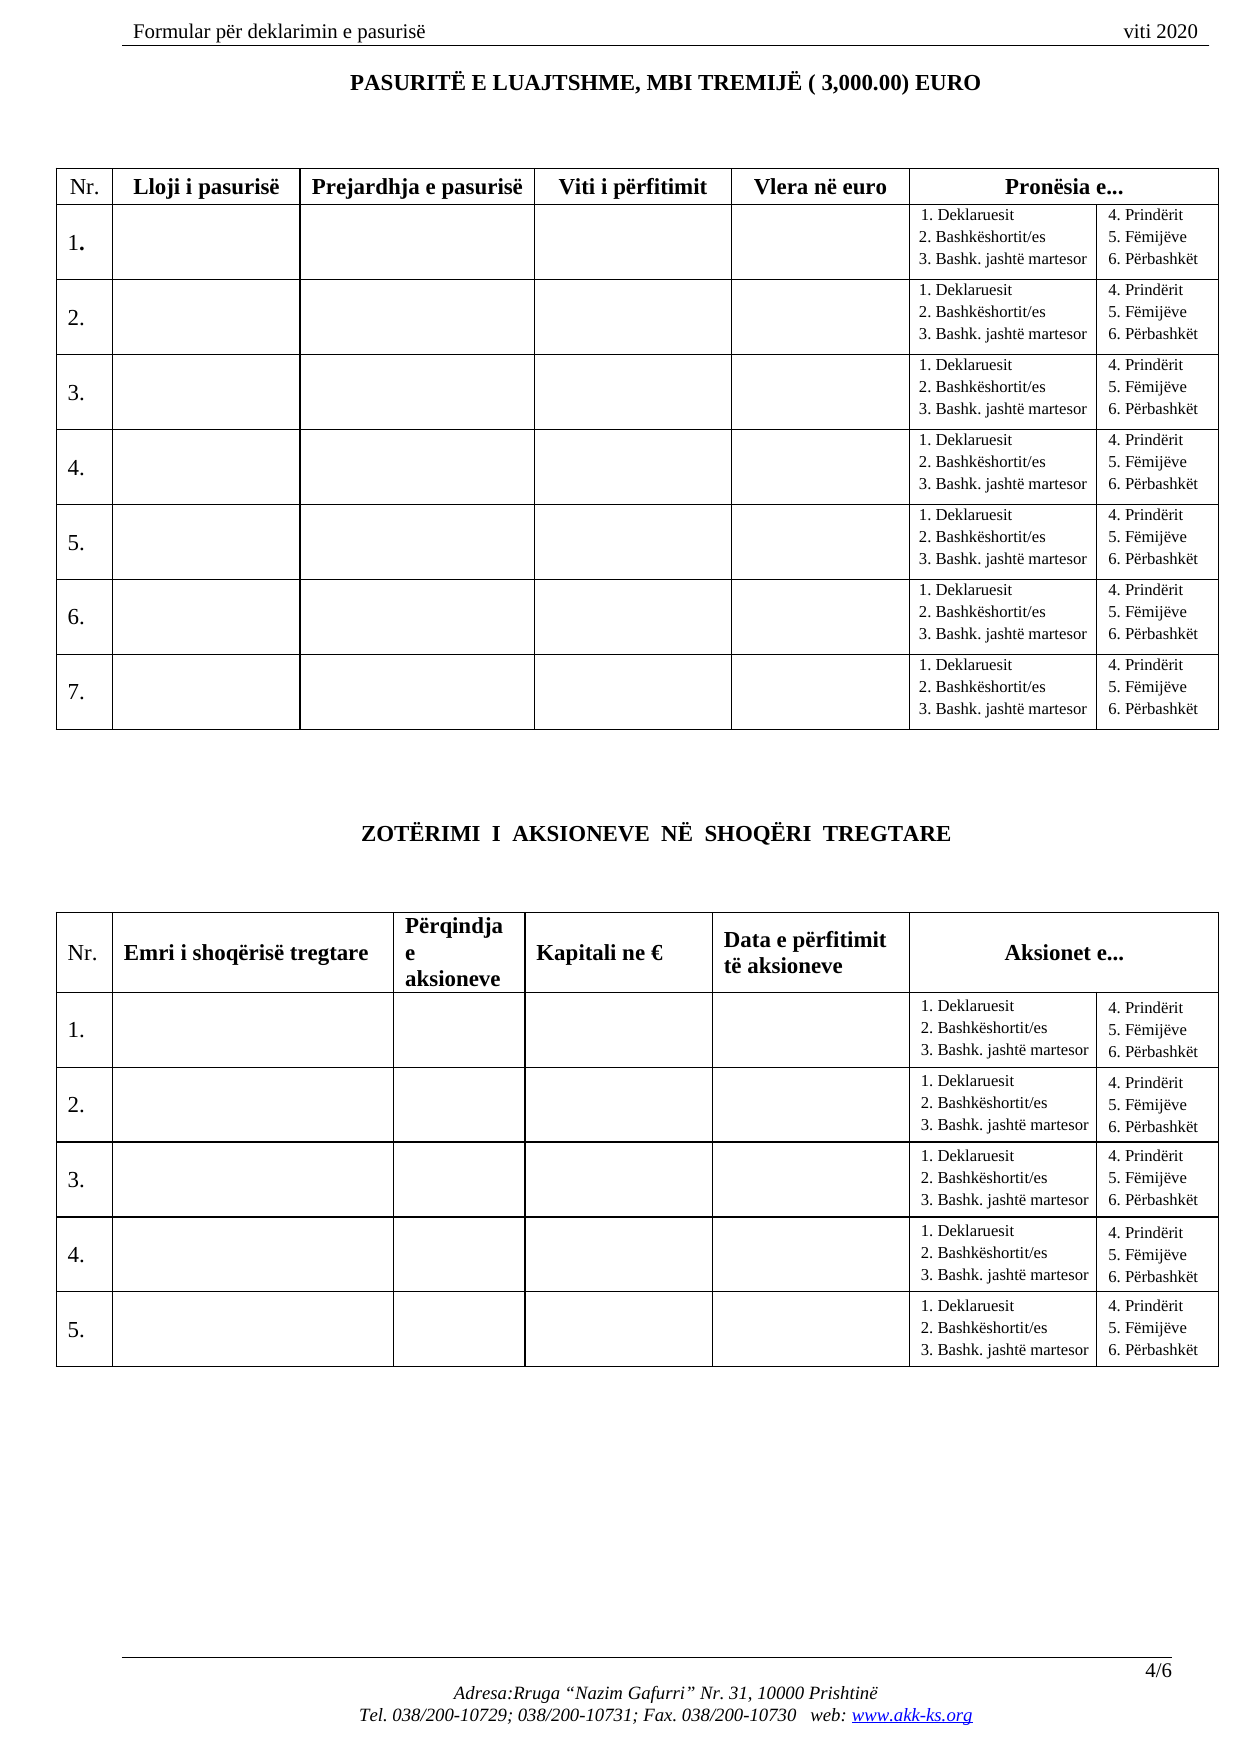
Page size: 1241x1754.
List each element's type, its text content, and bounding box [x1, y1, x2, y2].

table_cell [113, 280, 299, 354]
table_cell 4. Prindërit 5. Fëmijëve 6. Përbashkët [1097, 430, 1218, 504]
table_cell 4. Prindërit 5. Fëmijëve 6. Përbashkët [1097, 580, 1218, 653]
table_cell [732, 355, 909, 429]
table_cell [301, 355, 534, 429]
table_header Data e përfitimit të aksioneve [713, 913, 909, 992]
text PASURITË E LUAJTSHME, MBI TREMIJË ( 3,000.00) EURO [122, 69, 1209, 96]
table_cell 2. [57, 280, 112, 354]
table_cell 4. Prindërit 5. Fëmijëve 6. Përbashkët [1097, 205, 1218, 279]
table_cell [535, 355, 731, 429]
table_cell 4. Prindërit 5. Fëmijëve 6. Përbashkët [1097, 1218, 1218, 1291]
table_cell [113, 1292, 393, 1366]
table_cell [535, 430, 731, 504]
table_cell 4. [57, 1218, 112, 1291]
table_cell 4. Prindërit 5. Fëmijëve 6. Përbashkët [1097, 1068, 1218, 1141]
table_cell [535, 655, 731, 728]
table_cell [910, 1292, 1096, 1366]
table_cell 5. [57, 505, 112, 579]
table_cell [113, 1218, 393, 1291]
table_header Prejardhja e pasurisë [301, 169, 534, 204]
table_cell 1. Deklaruesit 2. Bashkëshortit/es 3. Bashk. jashtë martesor [910, 1143, 1096, 1216]
table_cell [713, 993, 909, 1067]
table_cell [713, 1218, 909, 1291]
table_cell 1. Deklaruesit 2. Bashkëshortit/es 3. Bashk. jashtë martesor [910, 580, 1096, 653]
table_header Kapitali ne € [526, 913, 712, 992]
table_cell [301, 430, 534, 504]
table_header Nr. [57, 913, 112, 992]
table_cell 4. Prindërit 5. Fëmijëve 6. Përbashkët [1097, 505, 1218, 579]
table_cell [732, 205, 909, 279]
table_cell [535, 205, 731, 279]
table_header Përqindja e aksioneve [394, 913, 524, 992]
table_cell 3. [57, 355, 112, 429]
table_cell [113, 1143, 393, 1216]
table_cell [394, 1143, 524, 1216]
table_cell [113, 655, 299, 728]
table_cell [113, 580, 299, 653]
table_cell 3. [57, 1143, 112, 1216]
table_cell [301, 505, 534, 579]
table_cell [394, 1068, 524, 1141]
table_cell [535, 505, 731, 579]
table_cell 4. Prindërit 5. Fëmijëve 6. Përbashkët [1097, 1292, 1218, 1366]
table_cell 4. Prindërit 5. Fëmijëve 6. Përbashkët [1097, 993, 1218, 1067]
table_cell [113, 355, 299, 429]
table_cell [113, 205, 299, 279]
table_header Nr. [57, 169, 112, 204]
table_cell 4. [57, 430, 112, 504]
table_cell [526, 1292, 712, 1366]
table_cell 2. [57, 1068, 112, 1141]
table_header Viti i përfitimit [535, 169, 731, 204]
table_cell 1. Deklaruesit 2. Bashkëshortit/es 3. Bashk. jashtë martesor [910, 355, 1096, 429]
table_cell [526, 1143, 712, 1216]
table_cell [713, 1143, 909, 1216]
table_cell [394, 1292, 524, 1366]
table_cell [113, 1068, 393, 1141]
table_cell [301, 580, 534, 653]
table_cell [394, 1218, 524, 1291]
table_cell [526, 1218, 712, 1291]
table_cell [732, 280, 909, 354]
table_cell [113, 505, 299, 579]
table_cell [535, 580, 731, 653]
table_cell [713, 1068, 909, 1141]
table_cell 1. Deklaruesit 2. Bashkëshortit/es 3. Bashk. jashtë martesor [910, 505, 1096, 579]
table_header Pronësia e... [910, 169, 1218, 204]
table_cell 1. Deklaruesit 2. Bashkëshortit/es 3. Bashk. jashtë martesor [910, 1068, 1096, 1141]
table_cell 4. Prindërit 5. Fëmijëve 6. Përbashkët [1097, 280, 1218, 354]
table_cell [732, 430, 909, 504]
text ZOTËRIMI I AKSIONEVE NË SHOQËRI TREGTARE [122, 821, 1191, 847]
table_cell 1. Deklaruesit 2. Bashkëshortit/es 3. Bashk. jashtë martesor [910, 430, 1096, 504]
table_cell 1. Deklaruesit 2. Bashkëshortit/es 3. Bashk. jashtë martesor [910, 280, 1096, 354]
table_cell 1. [57, 205, 112, 279]
table_cell [113, 430, 299, 504]
table_cell 4. Prindërit 5. Fëmijëve 6. Përbashkët [1097, 355, 1218, 429]
table_cell [732, 655, 909, 728]
table_cell [732, 505, 909, 579]
table_header Aksionet e... [910, 913, 1218, 992]
table_cell [301, 280, 534, 354]
table_cell [301, 655, 534, 728]
table_cell [535, 280, 731, 354]
table_cell 1. Deklaruesit 2. Bashkëshortit/es 3. Bashk. jashtë martesor [910, 205, 1096, 279]
table_header Emri i shoqërisë tregtare [113, 913, 393, 992]
table_cell [732, 580, 909, 653]
table_header Lloji i pasurisë [113, 169, 299, 204]
table_cell [394, 993, 524, 1067]
table_cell 4. Prindërit 5. Fëmijëve 6. Përbashkët [1097, 655, 1218, 728]
table_cell 5. [57, 1292, 112, 1366]
table_cell 1. Deklaruesit 2. Bashkëshortit/es 3. Bashk. jashtë martesor [910, 655, 1096, 728]
table_cell [113, 993, 393, 1067]
table_cell [713, 1292, 909, 1366]
table_cell 7. [57, 655, 112, 728]
table_cell 1. [57, 993, 112, 1067]
table_cell [301, 205, 534, 279]
table_cell 6. [57, 580, 112, 653]
table_cell 1. Deklaruesit 2. Bashkëshortit/es 3. Bashk. jashtë martesor [910, 993, 1096, 1067]
table_header Vlera në euro [732, 169, 909, 204]
table_cell 4. Prindërit 5. Fëmijëve 6. Përbashkët [1097, 1143, 1218, 1216]
table_cell [526, 993, 712, 1067]
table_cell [910, 1218, 1096, 1291]
table_cell [526, 1068, 712, 1141]
